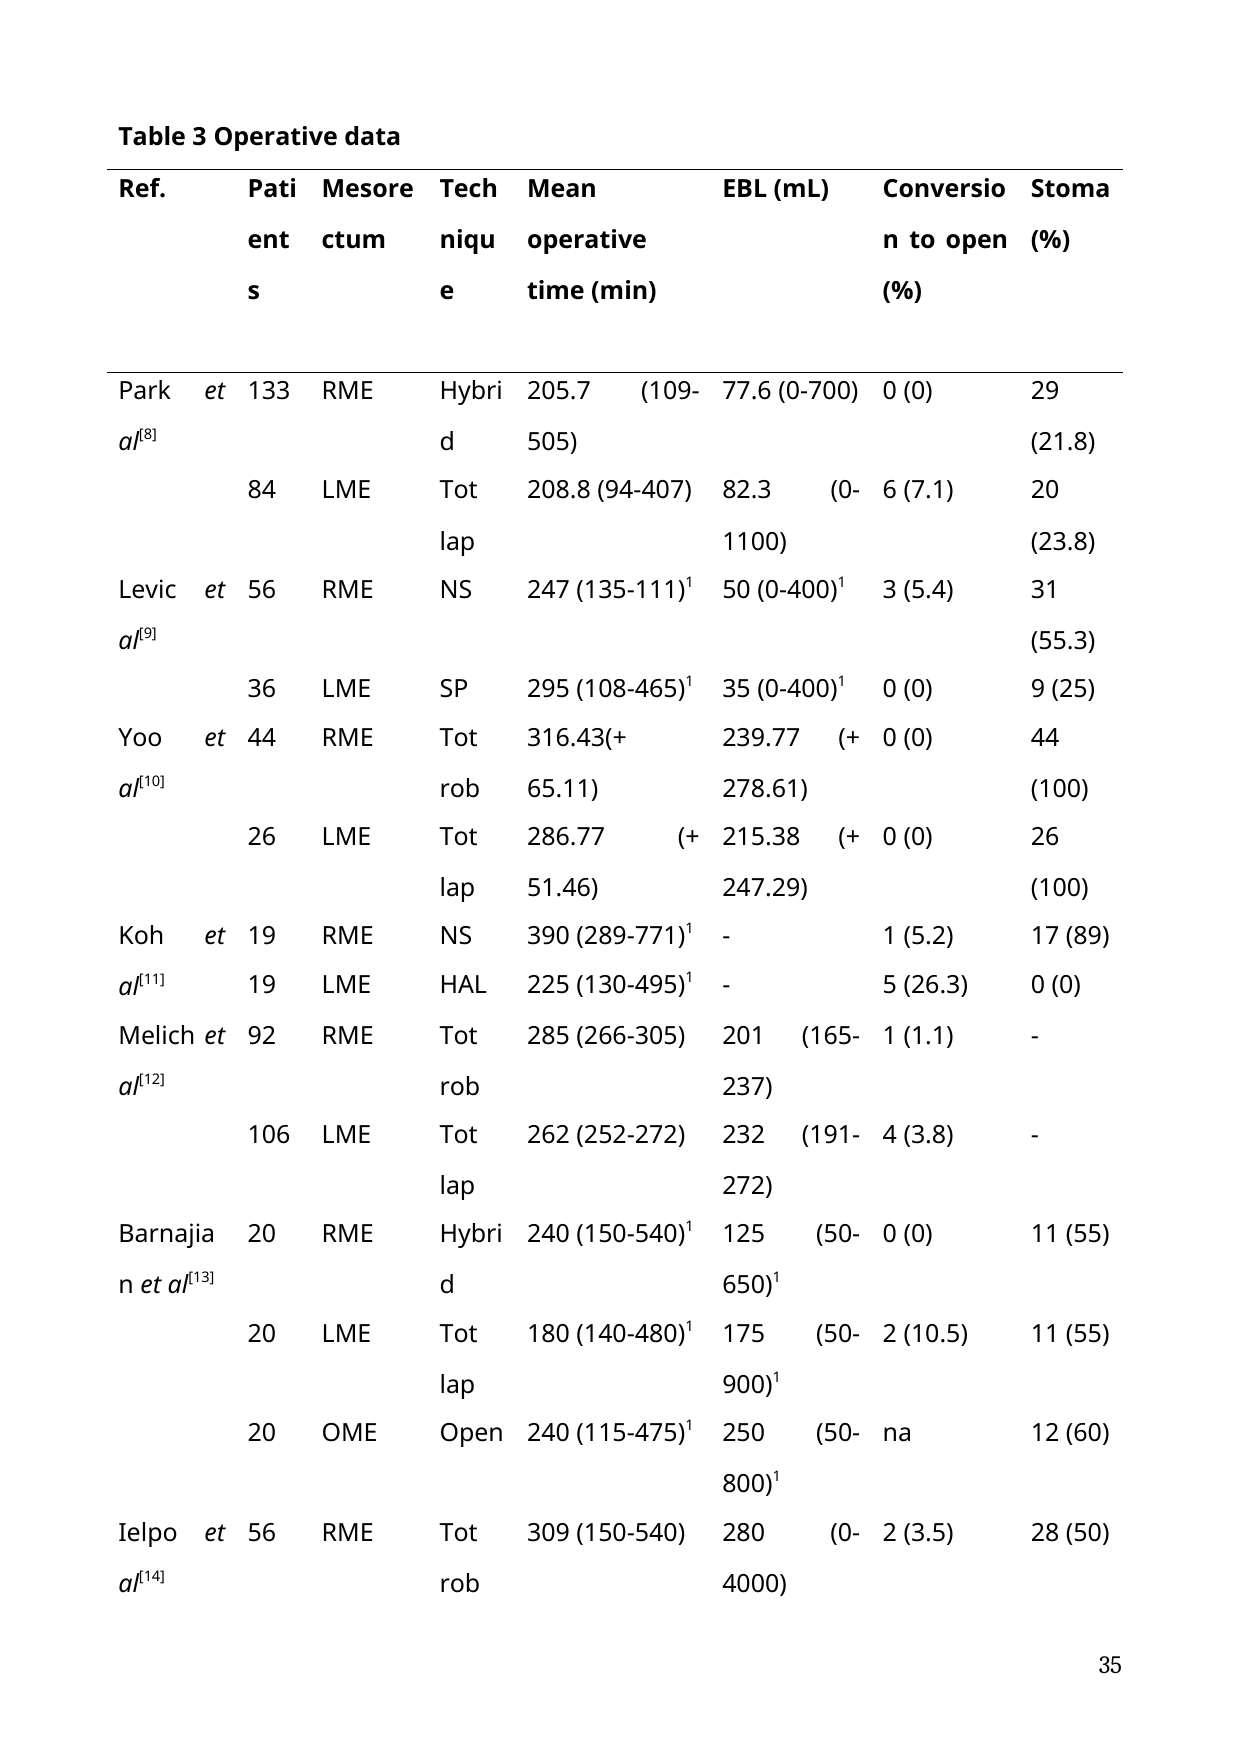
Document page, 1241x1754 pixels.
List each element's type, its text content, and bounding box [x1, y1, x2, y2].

table_cell 225 (130-495)1 [516, 966, 711, 1017]
table_cell Hybrid [428, 373, 516, 472]
table_cell Ielpo et al[14] [107, 1514, 236, 1613]
table_cell RME [310, 1216, 428, 1315]
table_cell 0 (0) [871, 1216, 1019, 1315]
table_cell 106 [236, 1117, 310, 1216]
table_cell 0 (0) [871, 719, 1019, 818]
table_cell 239.77 (+ 278.61) [711, 719, 871, 818]
table_cell 77.6 (0-700) [711, 373, 871, 472]
table_cell 17 (89) [1019, 918, 1123, 966]
table_cell 9 (25) [1019, 671, 1123, 719]
table_cell 82.3 (0-1100) [711, 472, 871, 571]
table_cell - [711, 966, 871, 1017]
table_cell Tot lap [428, 1117, 516, 1216]
table_cell 240 (115-475)1 [516, 1415, 711, 1514]
table_cell Tot lap [428, 472, 516, 571]
table_cell 2 (10.5) [871, 1315, 1019, 1415]
table_cell LME [310, 472, 428, 571]
table_cell 3 (5.4) [871, 571, 1019, 671]
table_cell 0 (0) [1019, 966, 1123, 1017]
table_cell 4 (3.8) [871, 1117, 1019, 1216]
table_cell 56 [236, 571, 310, 671]
table_cell RME [310, 719, 428, 818]
table_cell Hybrid [428, 1216, 516, 1315]
table_cell 19 [236, 918, 310, 966]
table_cell 1 (1.1) [871, 1017, 1019, 1117]
table_header Mean operative time (min) [516, 170, 711, 372]
text Table 3 Operative data [118, 118, 1122, 152]
table_cell 44 (100) [1019, 719, 1123, 818]
table_cell 26 (100) [1019, 819, 1123, 918]
table_header Technique [428, 170, 516, 372]
table_cell 295 (108-465)1 [516, 671, 711, 719]
table_header Patients [236, 170, 310, 372]
table_cell Tot rob [428, 1017, 516, 1117]
table_header EBL (mL) [711, 170, 871, 372]
table_cell 36 [236, 671, 310, 719]
table_cell 208.8 (94-407) [516, 472, 711, 571]
table_cell SP [428, 671, 516, 719]
table_cell Tot rob [428, 719, 516, 818]
table_cell 2 (3.5) [871, 1514, 1019, 1613]
table_cell 1 (5.2) [871, 918, 1019, 966]
table_cell 285 (266-305) [516, 1017, 711, 1117]
table_cell 250 (50-800)1 [711, 1415, 871, 1514]
table_cell HAL [428, 966, 516, 1017]
table_header Ref. [107, 170, 236, 372]
table_cell OME [310, 1415, 428, 1514]
table_cell 240 (150-540)1 [516, 1216, 711, 1315]
table_cell Tot lap [428, 1315, 516, 1415]
table_cell 286.77 (+ 51.46) [516, 819, 711, 918]
table_cell 201 (165-237) [711, 1017, 871, 1117]
table_cell 84 [236, 472, 310, 571]
table_header Mesorectum [310, 170, 428, 372]
table_cell 11 (55) [1019, 1216, 1123, 1315]
table_cell RME [310, 1514, 428, 1613]
table_cell 20 (23.8) [1019, 472, 1123, 571]
table_cell 50 (0-400)1 [711, 571, 871, 671]
table_cell 92 [236, 1017, 310, 1117]
table_cell 215.38 (+ 247.29) [711, 819, 871, 918]
table_cell 0 (0) [871, 671, 1019, 719]
table_cell 56 [236, 1514, 310, 1613]
table_cell 133 [236, 373, 310, 472]
table_cell LME [310, 1117, 428, 1216]
table_cell Tot rob [428, 1514, 516, 1613]
table_cell LME [310, 671, 428, 719]
table_cell 29 (21.8) [1019, 373, 1123, 472]
table_cell - [711, 918, 871, 966]
table_cell 390 (289-771)1 [516, 918, 711, 966]
table_cell 0 (0) [871, 819, 1019, 918]
table_cell 44 [236, 719, 310, 818]
table_cell 125 (50-650)1 [711, 1216, 871, 1315]
table_cell 20 [236, 1216, 310, 1315]
table_cell 11 (55) [1019, 1315, 1123, 1415]
table_cell 6 (7.1) [871, 472, 1019, 571]
table_cell 280 (0-4000) [711, 1514, 871, 1613]
table_cell 232 (191-272) [711, 1117, 871, 1216]
table_cell RME [310, 1017, 428, 1117]
table_cell 205.7 (109-505) [516, 373, 711, 472]
table_cell Park et al[8] [107, 373, 236, 571]
table_cell 180 (140-480)1 [516, 1315, 711, 1415]
table_cell 20 [236, 1315, 310, 1415]
table_cell 19 [236, 966, 310, 1017]
table_cell Tot lap [428, 819, 516, 918]
table_cell 20 [236, 1415, 310, 1514]
table_cell LME [310, 819, 428, 918]
table_cell Melich et al[12] [107, 1017, 236, 1216]
table_header Stoma (%) [1019, 170, 1123, 372]
table_header Conversion to open (%) [871, 170, 1019, 372]
table_cell 31 (55.3) [1019, 571, 1123, 671]
table_cell RME [310, 373, 428, 472]
table_cell 247 (135-111)1 [516, 571, 711, 671]
table_cell Yoo et al[10] [107, 719, 236, 918]
table_cell 0 (0) [871, 373, 1019, 472]
table_cell 175 (50-900)1 [711, 1315, 871, 1415]
table_cell 262 (252-272) [516, 1117, 711, 1216]
table_cell 12 (60) [1019, 1415, 1123, 1514]
table_cell NS [428, 571, 516, 671]
table_cell NS [428, 918, 516, 966]
table_cell RME [310, 918, 428, 966]
table_cell Levic et al[9] [107, 571, 236, 719]
table_cell 26 [236, 819, 310, 918]
table_cell 5 (26.3) [871, 966, 1019, 1017]
table_cell LME [310, 1315, 428, 1415]
table_cell Koh et al[11] [107, 918, 236, 1017]
table_cell Open [428, 1415, 516, 1514]
table_cell 309 (150-540) [516, 1514, 711, 1613]
table_cell 316.43(+ 65.11) [516, 719, 711, 818]
table_cell Barnajian et al[13] [107, 1216, 236, 1514]
table_cell 35 (0-400)1 [711, 671, 871, 719]
table_cell - [1019, 1117, 1123, 1216]
table_cell - [1019, 1017, 1123, 1117]
table_cell na [871, 1415, 1019, 1514]
table_cell LME [310, 966, 428, 1017]
table_cell 28 (50) [1019, 1514, 1123, 1613]
table_cell RME [310, 571, 428, 671]
